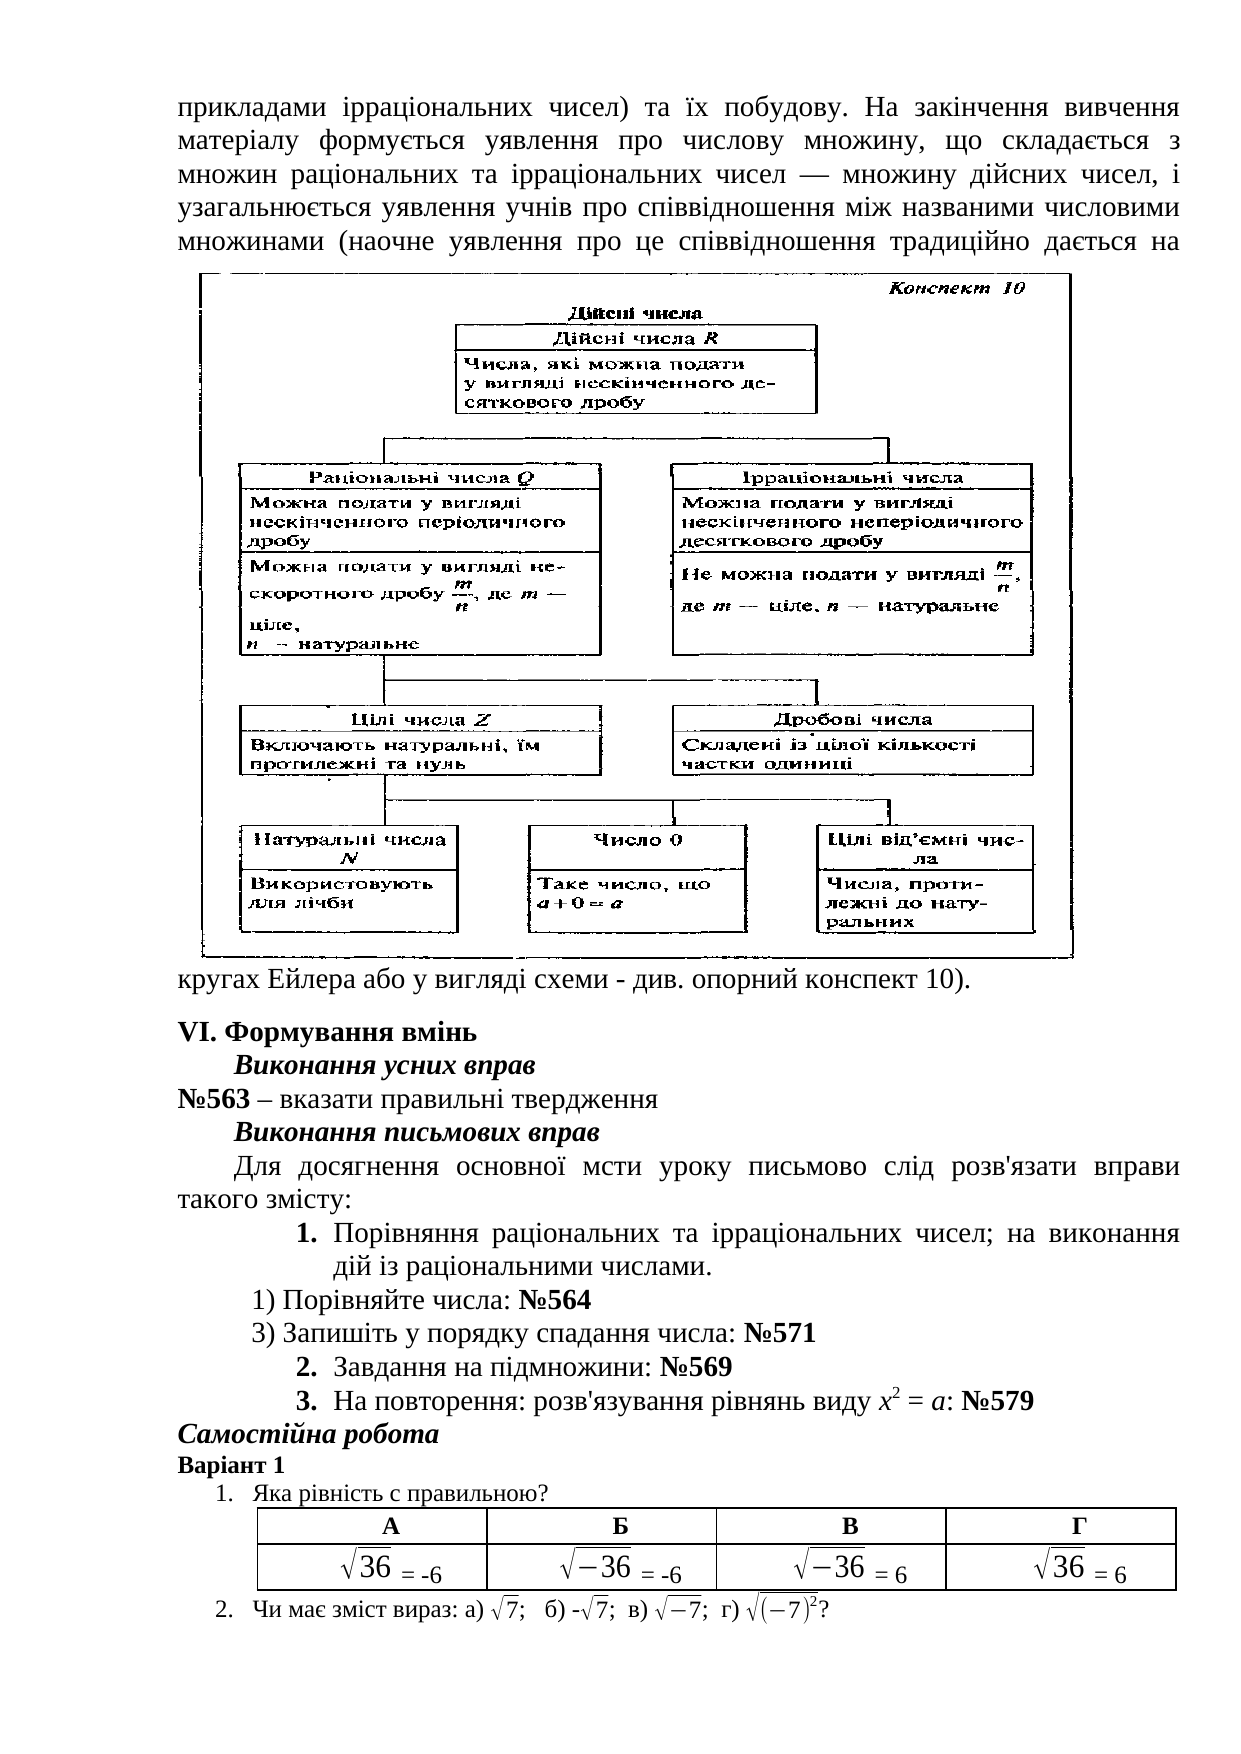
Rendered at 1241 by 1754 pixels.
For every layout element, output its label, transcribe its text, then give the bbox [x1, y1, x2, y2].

text Виконання усних вправ [177, 1047, 1181, 1081]
text Самостійна робота [177, 1416, 1181, 1450]
list Завдання на підмножини: №569 [296, 1349, 1181, 1383]
list На повторення: розв'язування рівнянь виду х2 = а: №579 [296, 1383, 1181, 1416]
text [177, 89, 1181, 994]
table_header В [717, 1509, 945, 1543]
table_header А [258, 1509, 486, 1543]
list Яка рівність с правильною? [215, 1478, 1181, 1507]
text 3) Запишіть у порядку спадання числа: №571 [177, 1316, 1181, 1349]
table_header Г [947, 1509, 1175, 1543]
table_cell = 6 [717, 1545, 945, 1589]
list Порівняння раціональних та ірраціональних чисел; на виконання дій із раціональними числами. [296, 1215, 1181, 1282]
text 1) Порівняйте числа: №564 [177, 1282, 1181, 1316]
text VI. Формування вмінь [177, 1014, 1181, 1047]
picture [196, 268, 1080, 961]
list Чи має зміст вираз: а) ; б) -; в) ; г) ? [215, 1591, 1181, 1626]
text №563 – вказати правильні твердження [177, 1081, 1181, 1114]
text Для досягнення основної мсти уроку письмово слід розв'язати вправи такого змісту: [177, 1148, 1181, 1215]
text Варіант 1 [177, 1450, 1181, 1478]
text Виконання письмових вправ [177, 1114, 1181, 1148]
table_cell = 6 [947, 1545, 1175, 1589]
table_cell = -6 [258, 1545, 486, 1589]
table_cell = -6 [488, 1545, 716, 1589]
table_header Б [488, 1509, 716, 1543]
